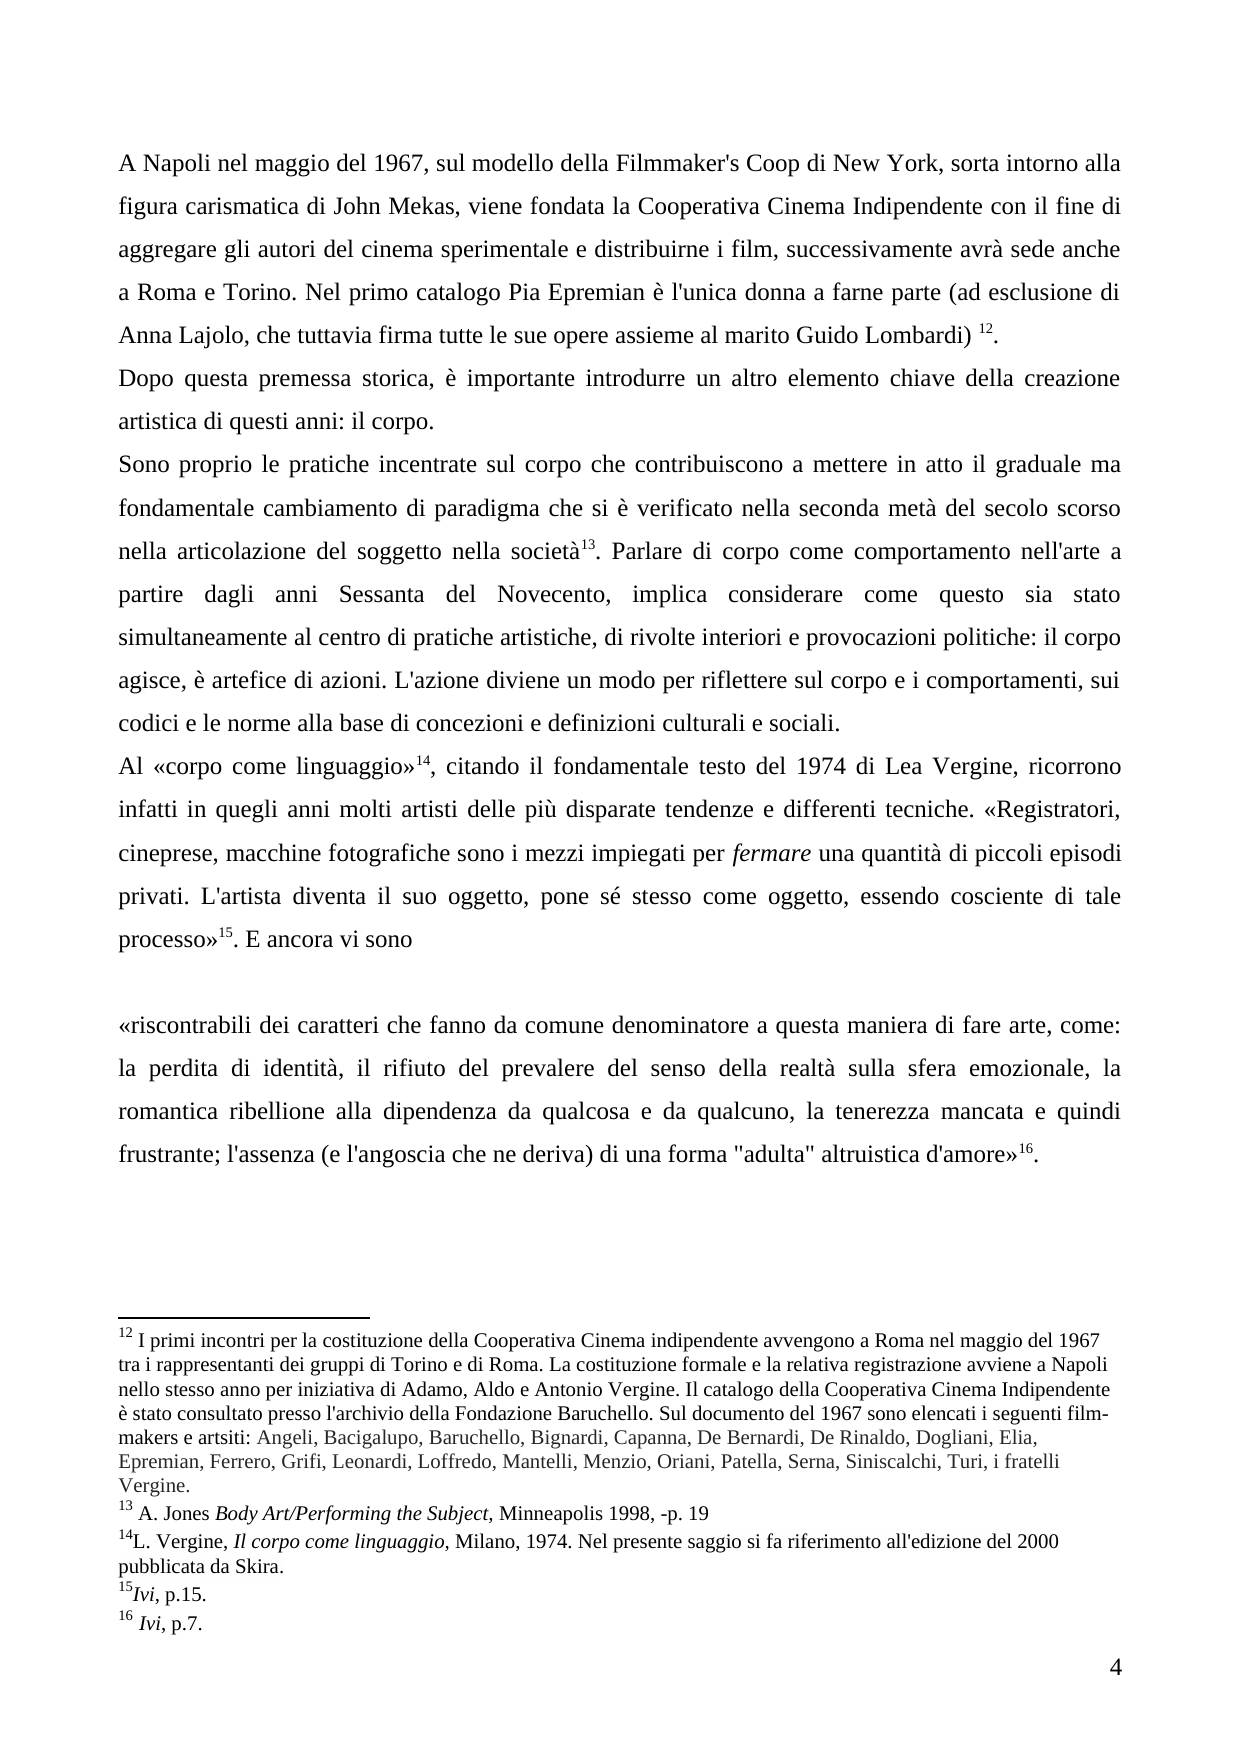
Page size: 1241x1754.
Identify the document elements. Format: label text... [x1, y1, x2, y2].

text A Napoli nel maggio del 1967, sul modello della Filmmaker's Coop di New York, sorta intorno alla figura carismatica di John Mekas, viene fondata la Cooperativa Cinema Indipendente con il fine di aggregare gli autori del cinema sperimentale e distribuirne i film, successivamente avrà sede anche a Roma e Torino. Nel primo catalogo Pia Epremian è l'unica donna a farne parte (ad esclusione di Anna Lajolo, che tuttavia firma tutte le sue opere assieme al marito Guido Lombardi) . [118, 148, 1122, 349]
text «riscontrabili dei caratteri che fanno da comune denominatore a questa maniera di fare arte, come: la perdita di identità, il rifiuto del prevalere del senso della realtà sulla sfera emozionale, la romantica ribellione alla dipendenza da qualcosa e da qualcuno, la tenerezza mancata e quindi frustrante; l'assenza (e l'angoscia che ne deriva) di una forma "adulta" altruistica d'amore». [118, 1010, 1122, 1168]
text Dopo questa premessa storica, è importante introdurre un altro elemento chiave della creazione artistica di questi anni: il corpo. [118, 363, 1122, 435]
text Al corpo come linguaggio, citando il fondamentale testo del 1974 di Lea Vergine, ricorrono infatti in quegli anni molti artisti delle più disparate tendenze e differenti tecniche. «Registratori, cineprese, macchine fotografiche sono i mezzi impiegati per fermare una quantità di piccoli episodi privati. L'artista diventa il suo oggetto, pone stesso come oggetto, essendo cosciente di tale processo». E ancora vi sono [118, 751, 1122, 953]
text Sono proprio le pratiche incentrate sul corpo che contribuiscono a mettere in atto il graduale ma fondamentale cambiamento di paradigma che si è verificato nella seconda metà del secolo scorso nella articolazione del soggetto nella società. Parlare di corpo come comportamento nell'arte a partire dagli anni Sessanta del Novecento, implica considerare come questo sia stato simultaneamente al centro di pratiche artistiche, di rivolte interiori e provocazioni politiche: il corpo agisce, è artefice di azioni. L'azione diviene un modo per riflettere sul corpo e i comportamenti, sui codici e le norme alla base di concezioni e definizioni culturali e sociali. [118, 449, 1122, 737]
